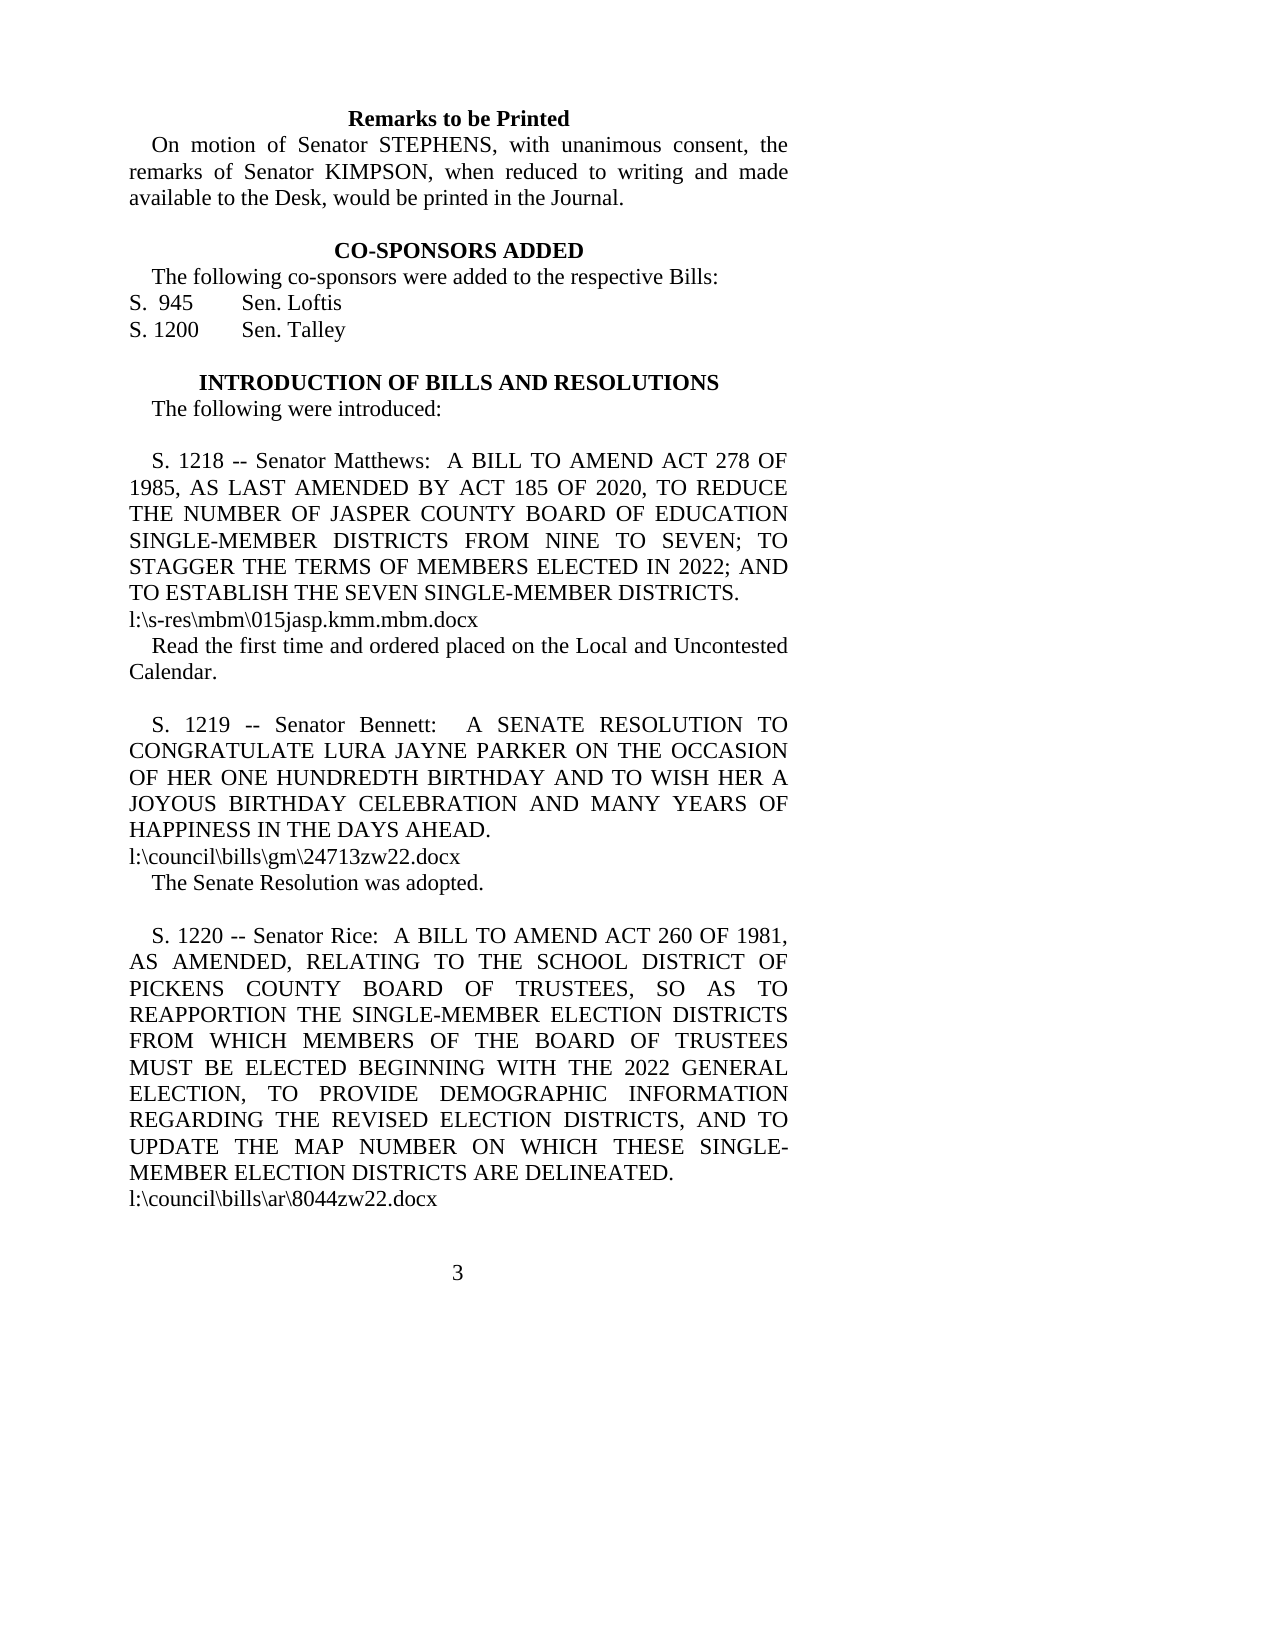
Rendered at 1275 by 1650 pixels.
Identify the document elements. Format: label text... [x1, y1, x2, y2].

text On motion of Senator STEPHENS, with unanimous consent, the remarks of Senator KIMPSON, when reduced to writing and made available to the Desk, would be printed in the Journal. [129, 131, 789, 210]
text The following were introduced: [129, 395, 789, 421]
text S. 1218 -- Senator Matthews: A BILL TO AMEND ACT 278 OF 1985, AS LAST AMENDED BY ACT 185 OF 2020, TO REDUCE THE NUMBER OF JASPER COUNTY BOARD OF EDUCATION SINGLE-MEMBER DISTRICTS FROM NINE TO SEVEN; TO STAGGER THE TERMS OF MEMBERS ELECTED IN 2022; AND TO ESTABLISH THE SEVEN SINGLE-MEMBER DISTRICTS. [129, 448, 789, 606]
text The following co-sponsors were added to the respective Bills: [129, 263, 789, 289]
text CO-SPONSORS ADDED [129, 237, 789, 263]
text l:\s-res\mbm\015jasp.kmm.mbm.docx [129, 606, 789, 632]
text S. 1219 -- Senator Bennett: A SENATE RESOLUTION TO CONGRATULATE LURA JAYNE PARKER ON THE OCCASION OF HER ONE HUNDREDTH BIRTHDAY AND TO WISH HER A JOYOUS BIRTHDAY CELEBRATION AND MANY YEARS OF HAPPINESS IN THE DAYS AHEAD. [129, 711, 789, 843]
text S. 945 Sen. Loftis [129, 289, 789, 316]
text l:\council\bills\gm\24713zw22.docx [129, 843, 789, 869]
text S. 1220 -- Senator Rice: A BILL TO AMEND ACT 260 OF 1981, AS AMENDED, RELATING TO THE SCHOOL DISTRICT OF PICKENS COUNTY BOARD OF TRUSTEES, SO AS TO REAPPORTION THE SINGLE-MEMBER ELECTION DISTRICTS FROM WHICH MEMBERS OF THE BOARD OF TRUSTEES MUST BE ELECTED BEGINNING WITH THE 2022 GENERAL ELECTION, TO PROVIDE DEMOGRAPHIC INFORMATION REGARDING THE REVISED ELECTION DISTRICTS, AND TO UPDATE THE MAP NUMBER ON WHICH THESE SINGLE-MEMBER ELECTION DISTRICTS ARE DELINEATED. [129, 922, 789, 1186]
text S. 1200 Sen. Talley [129, 316, 789, 342]
text Remarks to be Printed [129, 105, 789, 131]
text INTRODUCTION OF BILLS AND RESOLUTIONS [129, 368, 789, 395]
text Read the first time and ordered placed on the Local and Uncontested Calendar. [129, 632, 789, 685]
text l:\council\bills\ar\8044zw22.docx [129, 1186, 789, 1212]
text The Senate Resolution was adopted. [129, 869, 789, 896]
